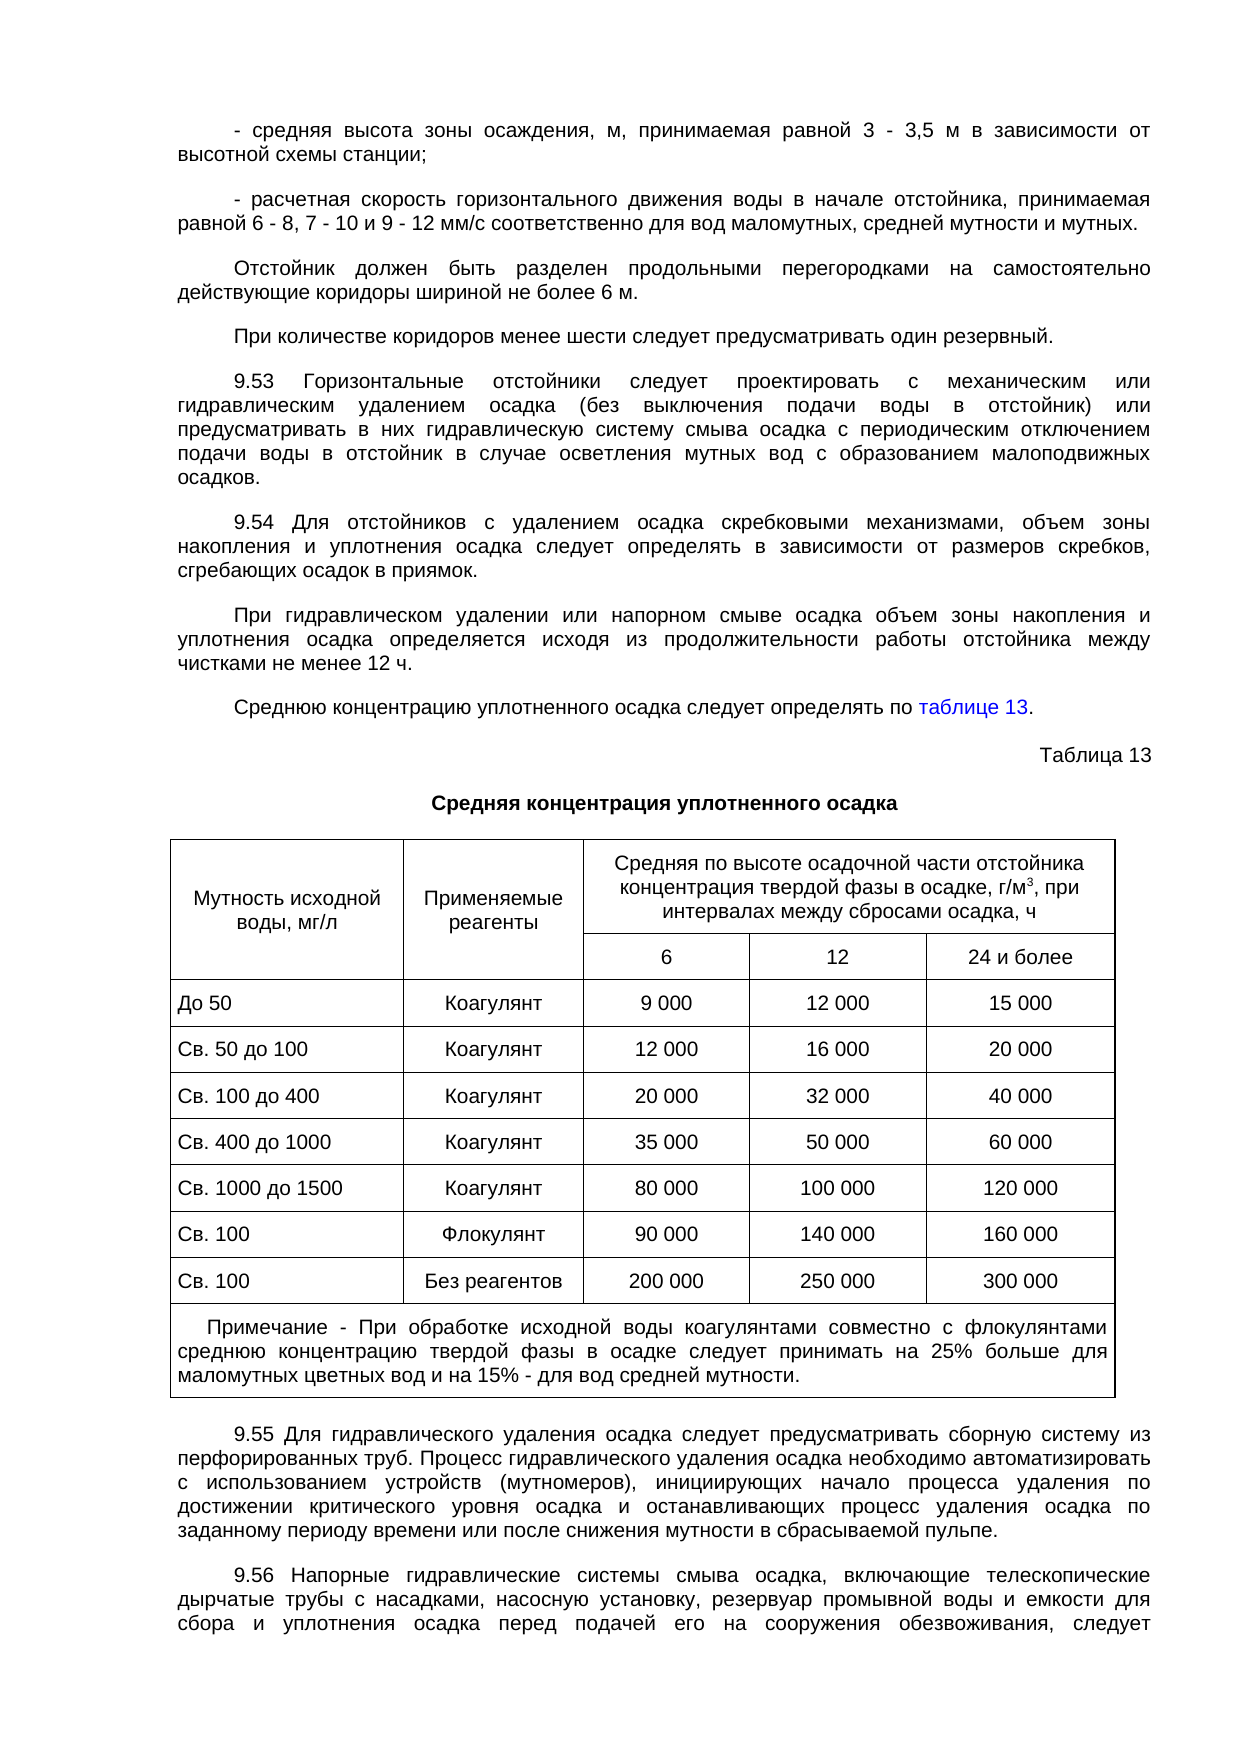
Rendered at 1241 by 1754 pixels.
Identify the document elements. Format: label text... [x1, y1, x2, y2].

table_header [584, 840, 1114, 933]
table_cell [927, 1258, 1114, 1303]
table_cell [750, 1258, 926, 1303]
text Средняя концентрация уплотненного осадка [177, 791, 1152, 815]
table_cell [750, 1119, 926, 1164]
text Таблица 13 [177, 743, 1152, 767]
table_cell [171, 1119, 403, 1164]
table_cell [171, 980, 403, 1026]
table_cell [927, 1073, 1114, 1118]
text Среднюю концентрацию уплотненного осадка следует определять по таблице 13. [177, 695, 1152, 719]
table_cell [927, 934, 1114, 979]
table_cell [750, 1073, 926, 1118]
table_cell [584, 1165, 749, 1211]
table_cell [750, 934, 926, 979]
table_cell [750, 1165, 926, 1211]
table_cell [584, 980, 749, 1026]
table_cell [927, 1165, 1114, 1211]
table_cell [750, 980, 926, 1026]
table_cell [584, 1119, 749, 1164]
text Отстойник должен быть разделен продольными перегородками на самостоятельно действующие коридоры шириной не более 6 м. [177, 256, 1152, 303]
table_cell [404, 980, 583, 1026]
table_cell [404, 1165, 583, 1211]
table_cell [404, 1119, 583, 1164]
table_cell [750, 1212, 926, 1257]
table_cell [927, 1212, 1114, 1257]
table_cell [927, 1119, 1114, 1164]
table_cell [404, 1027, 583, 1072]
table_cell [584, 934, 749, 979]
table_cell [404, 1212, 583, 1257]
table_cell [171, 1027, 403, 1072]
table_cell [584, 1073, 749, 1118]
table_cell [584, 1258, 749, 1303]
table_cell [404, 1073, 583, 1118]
text - средняя высота зоны осаждения, м, принимаемая равной 3 - 3,5 м в зависимости от высотной схемы станции; [177, 118, 1152, 166]
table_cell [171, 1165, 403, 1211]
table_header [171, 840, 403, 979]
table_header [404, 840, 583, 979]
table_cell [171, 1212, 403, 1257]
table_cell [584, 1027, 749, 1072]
text 9.53 Горизонтальные отстойники следует проектировать с механическим или гидравлическим удалением осадка (без выключения подачи воды в отстойник) или предусматривать в них гидравлическую систему смыва осадка с периодическим отключением подачи воды в отстойник в случае осветления мутных вод с образованием малоподвижных осадков. [177, 369, 1152, 489]
text - расчетная скорость горизонтального движения воды в начале отстойника, принимаемая равной 6 - 8, 7 - 10 и 9 - 12 мм/с соответственно для вод маломутных, средней мутности и мутных. [177, 187, 1152, 235]
text При гидравлическом удалении или напорном смыве осадка объем зоны накопления и уплотнения осадка определяется исходя из продолжительности работы отстойника между чистками не менее 12 ч. [177, 602, 1152, 674]
text 9.54 Для отстойников с удалением осадка скребковыми механизмами, объем зоны накопления и уплотнения осадка следует определять в зависимости от размеров скребков, сгребающих осадок в приямок. [177, 510, 1152, 582]
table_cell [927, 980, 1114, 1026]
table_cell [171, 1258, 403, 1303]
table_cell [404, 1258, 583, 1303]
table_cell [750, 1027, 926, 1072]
text При количестве коридоров менее шести следует предусматривать один резервный. [177, 324, 1152, 348]
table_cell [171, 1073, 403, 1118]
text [177, 1563, 1152, 1635]
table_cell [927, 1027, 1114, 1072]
text 9.55 Для гидравлического удаления осадка следует предусматривать сборную систему из перфорированных труб. Процесс гидравлического удаления осадка необходимо автоматизировать с использованием устройств (мутномеров), инициирующих начало процесса удаления по достижении критического уровня осадка и останавливающих процесс удаления осадка по заданному периоду времени или после снижения мутности в сбрасываемой пульпе. [177, 1422, 1152, 1542]
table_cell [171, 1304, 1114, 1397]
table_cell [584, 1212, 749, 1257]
